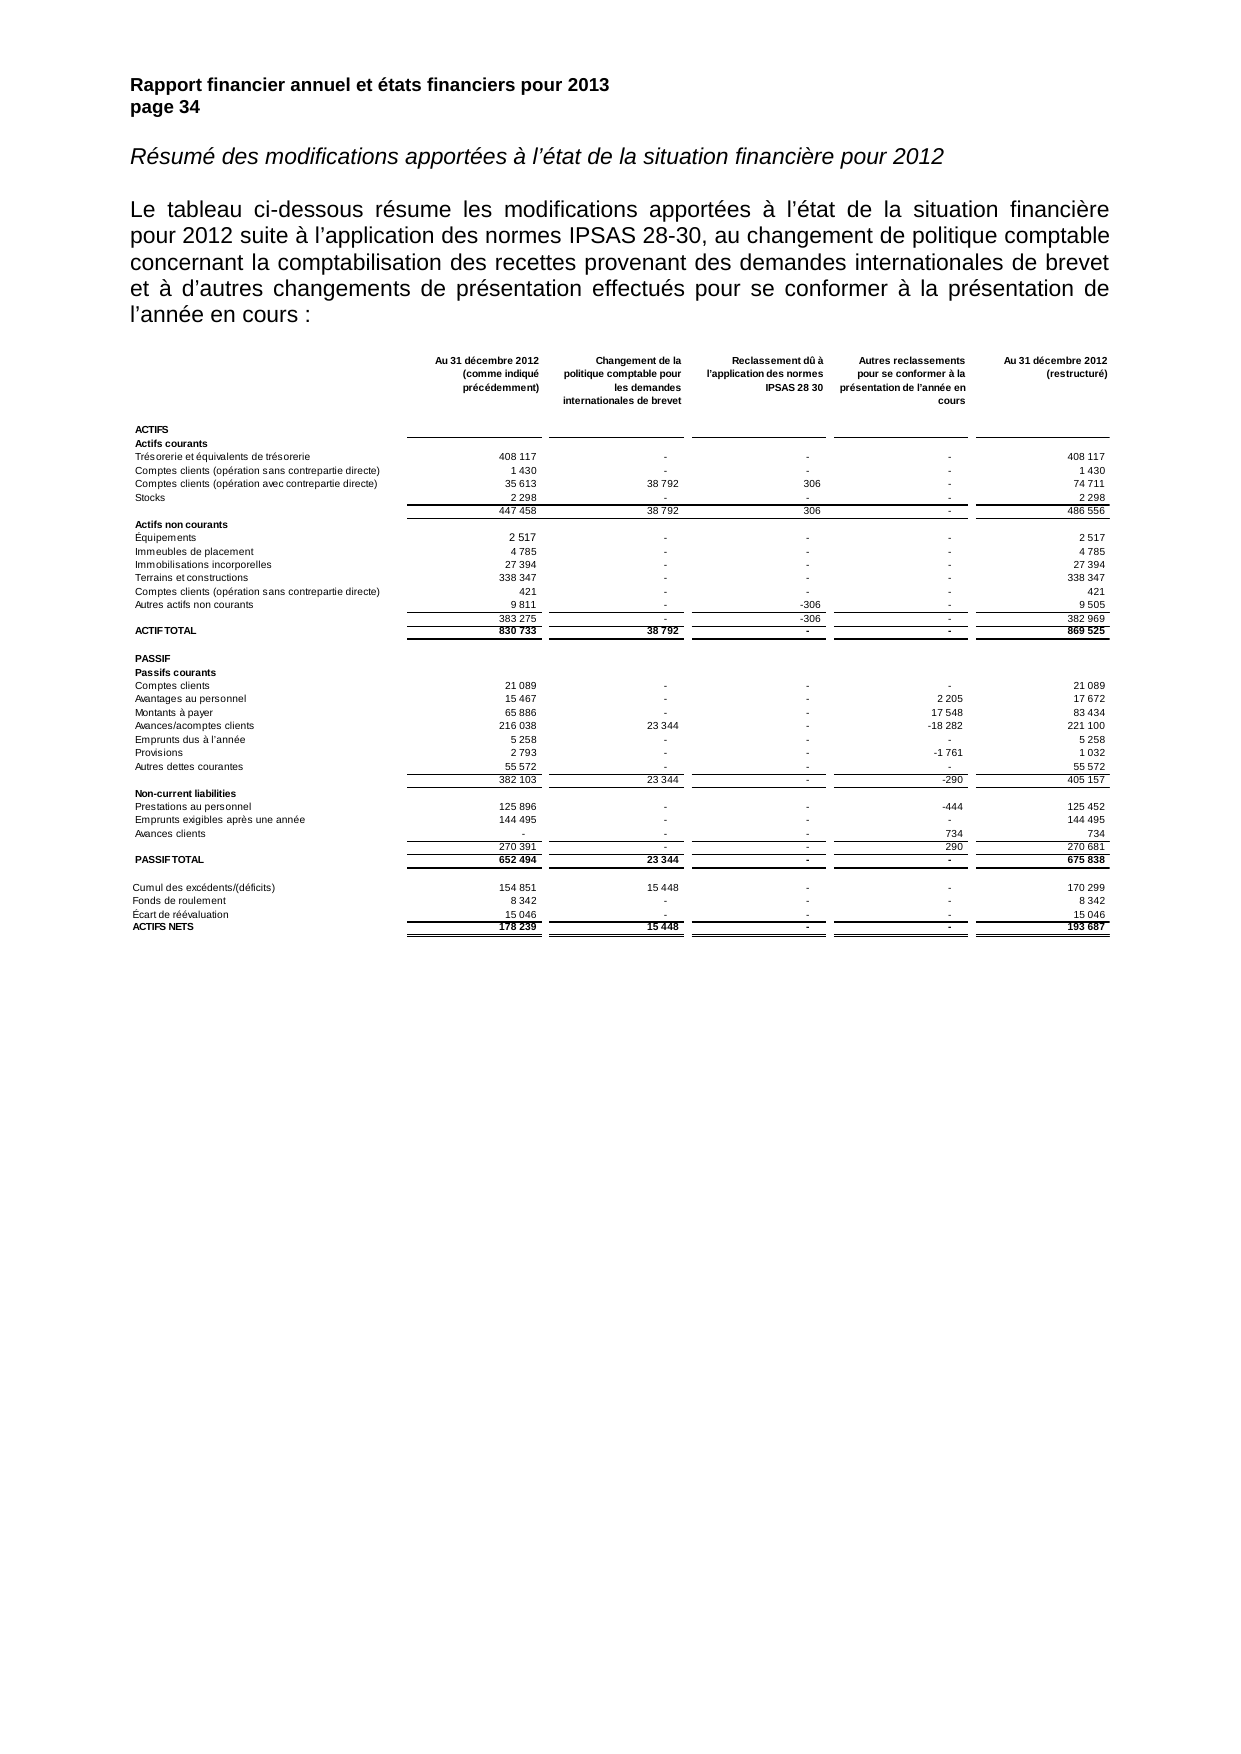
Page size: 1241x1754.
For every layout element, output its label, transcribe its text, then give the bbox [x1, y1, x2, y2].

text Le tableau ci-dessous résume les modifications apportées à l’état de la situation financière pour 2012 suite à l’application des normes IPSAS 28-30, au changement de politique comptable concernant la comptabilisation des recettes provenant des demandes internationales de brevet et à d’autres changements de présentation effectués pour se conformer à la présentation de l’année en cours : [130, 196, 1110, 328]
text Résumé des modifications apportées à l’état de la situation financière pour 2012 [130, 143, 1110, 170]
